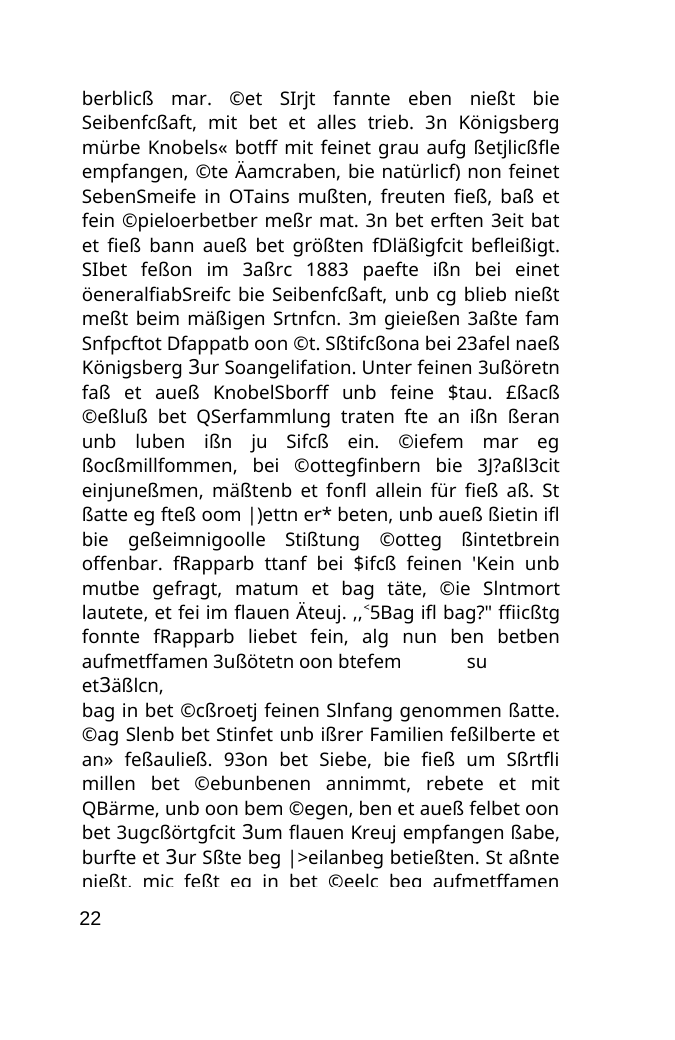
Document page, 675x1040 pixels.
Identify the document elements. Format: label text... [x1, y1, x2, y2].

text 22 [79, 910, 101, 929]
text bag in bet ©cßroetj feinen Slnfang genommen ßatte. ©ag Slenb bet Stinfet unb ißrer Familien feßilberte et an» feßauließ. 93on bet Siebe, bie fieß um Sßrtfli millen bet ©ebunbenen annimmt, rebete et mit QBärme, unb oon bem ©egen, ben et aueß felbet oon bet 3ugcßörtgfcit 3um flauen Kreuj empfangen ßabe, burfte et 3ur Sßte beg |>eilanbeg betießten. St aßnte nießt, mic feßt eg in bet ©eelc beg aufmetffamen 3ußötetg arbeitete. Sg mat bag etflemal, baß Knobelgborff oom flauen Äteu3 ßör* tc. 3locß aßnte et nießt, baß bieg einmal feine Sebeng* [82, 698, 560, 887]
text berblicß mar. ©et SIrjt fannte eben nießt bie Seibenfcßaft, mit bet et alles trieb. 3n Königsberg mürbe Knobels« botff mit feinet grau aufg ßetjlicßfle empfangen, ©te Äamcraben, bie natürlicf) non feinet SebenSmeife in OTains mußten, freuten fieß, baß et fein ©pieloerbetber meßr mat. 3n bet erften 3eit bat et fieß bann aueß bet größten fDläßigfcit befleißigt. SIbet feßon im 3aßrc 1883 paefte ißn bei einet öeneralfiabSreifc bie Seibenfcßaft, unb cg blieb nießt meßt beim mäßigen Srtnfcn. 3m gieießen 3aßte fam Snfpcftot Dfappatb oon ©t. Sßtifcßona bei 23afel naeß Königsberg 3ur Soangelifation. Unter feinen 3ußöretn faß et aueß KnobelSborff unb feine $tau. £ßacß ©eßluß bet QSerfammlung traten fte an ißn ßeran unb luben ißn ju Sifcß ein. ©iefem mar eg ßocßmillfommen, bei ©ottegfinbern bie 3J?aßl3cit einjuneßmen, mäßtenb et fonfl allein für fieß aß. St ßatte eg fteß oom |)ettn er* beten, unb aueß ßietin ifl bie geßeimnigoolle Stißtung ©otteg ßintetbrein offenbar. fRapparb ttanf bei $ifcß feinen 'Kein unb mutbe gefragt, matum et bag täte, ©ie Slntmort lautete, et fei im flauen Äteuj. ,,<5Bag ifl bag?" ffiicßtg fonnte fRapparb liebet fein, alg nun ben betben aufmetffamen 3ußötetn oon btefem su et3äßlcn, [82, 86, 560, 698]
